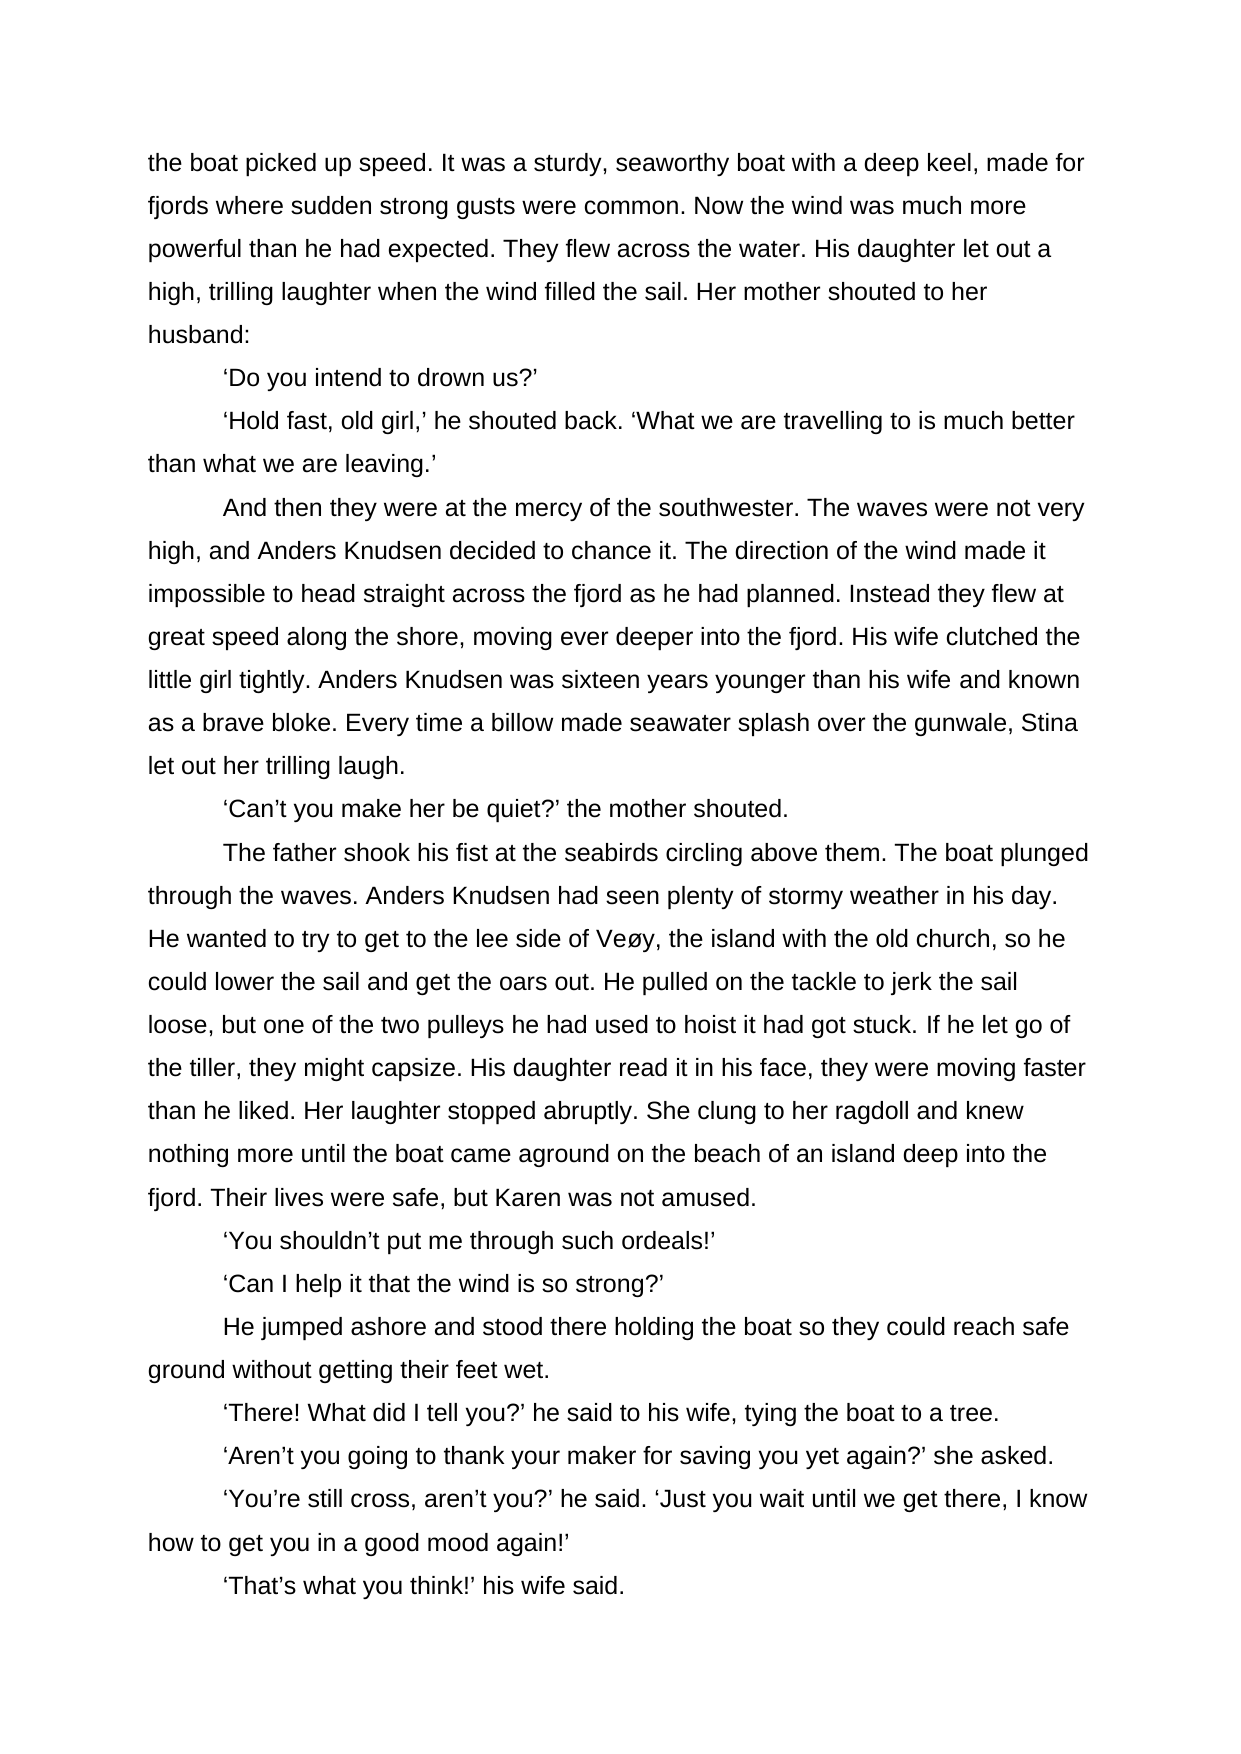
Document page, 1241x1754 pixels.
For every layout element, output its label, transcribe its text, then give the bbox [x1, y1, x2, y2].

text He jumped ashore and stood there holding the boat so they could reach safe ground without getting their feet wet. [148, 1312, 1093, 1384]
text The father shook his fist at the seabirds circling above them. The boat plunged through the waves. Anders Knudsen had seen plenty of stormy weather in his day. He wanted to try to get to the lee side of Veøy, the island with the old church, so he could lower the sail and get the oars out. He pulled on the tackle to jerk the sail loose, but one of the two pulleys he had used to hoist it had got stuck. If he let go of the tiller, they might capsize. His daughter read it in his face, they were moving faster than he liked. Her laughter stopped abruptly. She clung to her ragdoll and knew nothing more until the boat came aground on the beach of an island deep into the fjord. Their lives were safe, but Karen was not amused. [148, 838, 1093, 1211]
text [148, 148, 1093, 349]
text ‘Can’t you make her be quiet?’ the mother shouted. [148, 794, 1093, 823]
text ‘Do you intend to drown us?’ [148, 363, 1093, 392]
text And then they were at the mercy of the southwester. The waves were not very high, and Anders Knudsen decided to chance it. The direction of the wind made it impossible to head straight across the fjord as he had planned. Instead they flew at great speed along the shore, moving ever deeper into the fjord. His wife clutched the little girl tightly. Anders Knudsen was sixteen years younger than his wife and known as a brave bloke. Every time a billow made seawater splash over the gunwale, Stina let out her trilling laugh. [148, 493, 1093, 780]
text ‘Hold fast, old girl,’ he shouted back. ‘What we are travelling to is much better than what we are leaving.’ [148, 406, 1093, 478]
text ‘That’s what you think!’ his wife said. [148, 1571, 1093, 1599]
text ‘Can I help it that the wind is so strong?’ [148, 1269, 1093, 1298]
text ‘There! What did I tell you?’ he said to his wife, tying the boat to a tree. [148, 1398, 1093, 1427]
text ‘Aren’t you going to thank your maker for saving you yet again?’ she asked. [148, 1441, 1093, 1470]
text ‘You shouldn’t put me through such ordeals!’ [148, 1226, 1093, 1254]
text ‘You’re still cross, aren’t you?’ he said. ‘Just you wait until we get there, I know how to get you in a good mood again!’ [148, 1484, 1093, 1556]
